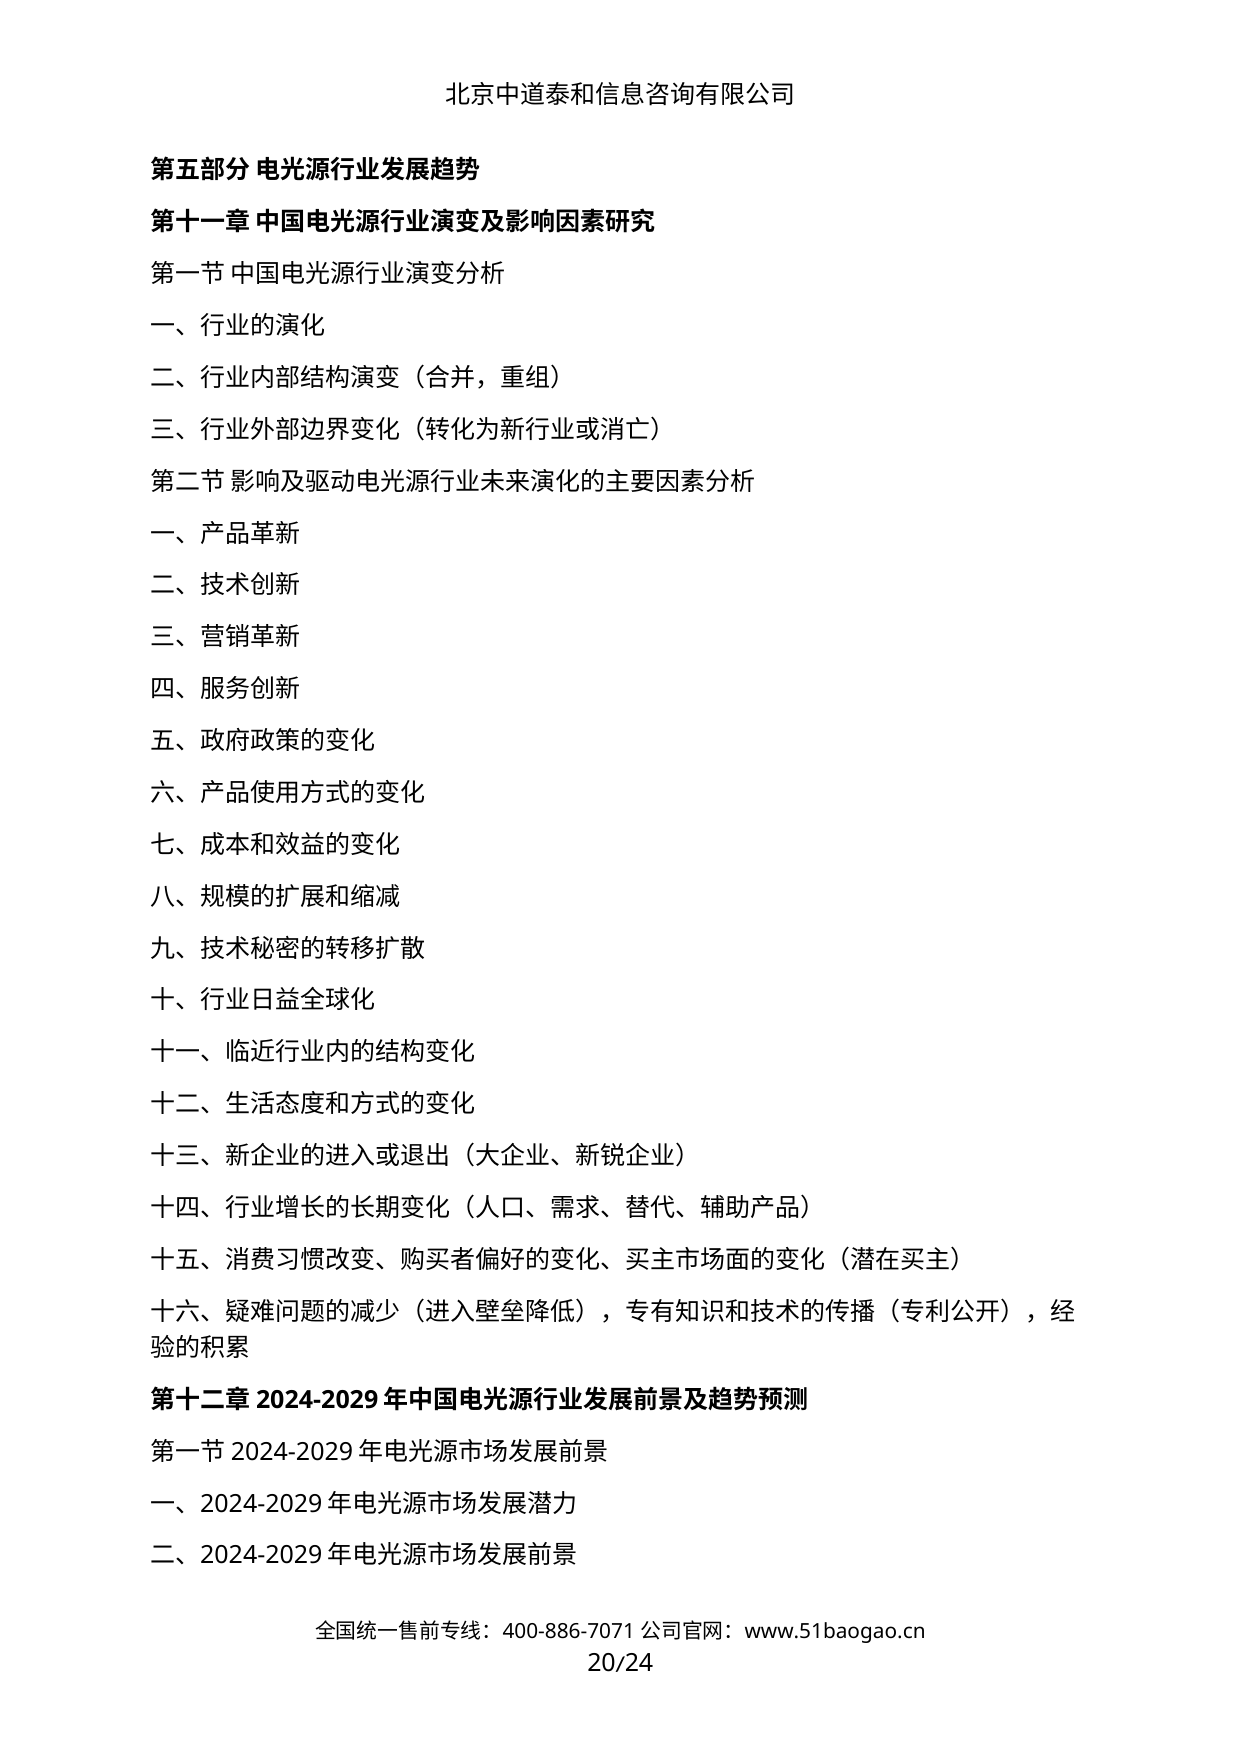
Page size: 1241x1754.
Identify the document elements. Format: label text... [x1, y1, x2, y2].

text 十二、生活态度和方式的变化 [150, 1084, 1090, 1120]
text 第十一章 中国电光源行业演变及影响因素研究 [150, 202, 1090, 238]
text 三、营销革新 [150, 617, 1090, 653]
text 二、2024-2029年电光源市场发展前景 [150, 1535, 1090, 1571]
text 第一节 中国电光源行业演变分析 [150, 254, 1090, 290]
text 一、产品革新 [150, 513, 1090, 549]
text 十一、临近行业内的结构变化 [150, 1032, 1090, 1068]
text 四、服务创新 [150, 669, 1090, 705]
text 三、行业外部边界变化（转化为新行业或消亡） [150, 409, 1090, 446]
text 十六、疑难问题的减少（进入壁垒降低），专有知识和技术的传播（专利公开），经验的积累 [150, 1291, 1090, 1364]
text 十五、消费习惯改变、购买者偏好的变化、买主市场面的变化（潜在买主） [150, 1239, 1090, 1276]
text 九、技术秘密的转移扩散 [150, 928, 1090, 964]
text 六、产品使用方式的变化 [150, 772, 1090, 809]
text 七、成本和效益的变化 [150, 824, 1090, 861]
text 二、技术创新 [150, 565, 1090, 601]
text 二、行业内部结构演变（合并，重组） [150, 357, 1090, 394]
text 第一节 2024-2029年电光源市场发展前景 [150, 1431, 1090, 1467]
text 八、规模的扩展和缩减 [150, 876, 1090, 912]
text 一、行业的演化 [150, 306, 1090, 342]
text 五、政府政策的变化 [150, 721, 1090, 757]
text 十、行业日益全球化 [150, 980, 1090, 1016]
text 第五部分 电光源行业发展趋势 [150, 150, 1090, 186]
text 第十二章 2024-2029年中国电光源行业发展前景及趋势预测 [150, 1379, 1090, 1416]
text 一、2024-2029年电光源市场发展潜力 [150, 1483, 1090, 1519]
text 十三、新企业的进入或退出（大企业、新锐企业） [150, 1136, 1090, 1172]
text 第二节 影响及驱动电光源行业未来演化的主要因素分析 [150, 461, 1090, 497]
text 十四、行业增长的长期变化（人口、需求、替代、辅助产品） [150, 1187, 1090, 1224]
